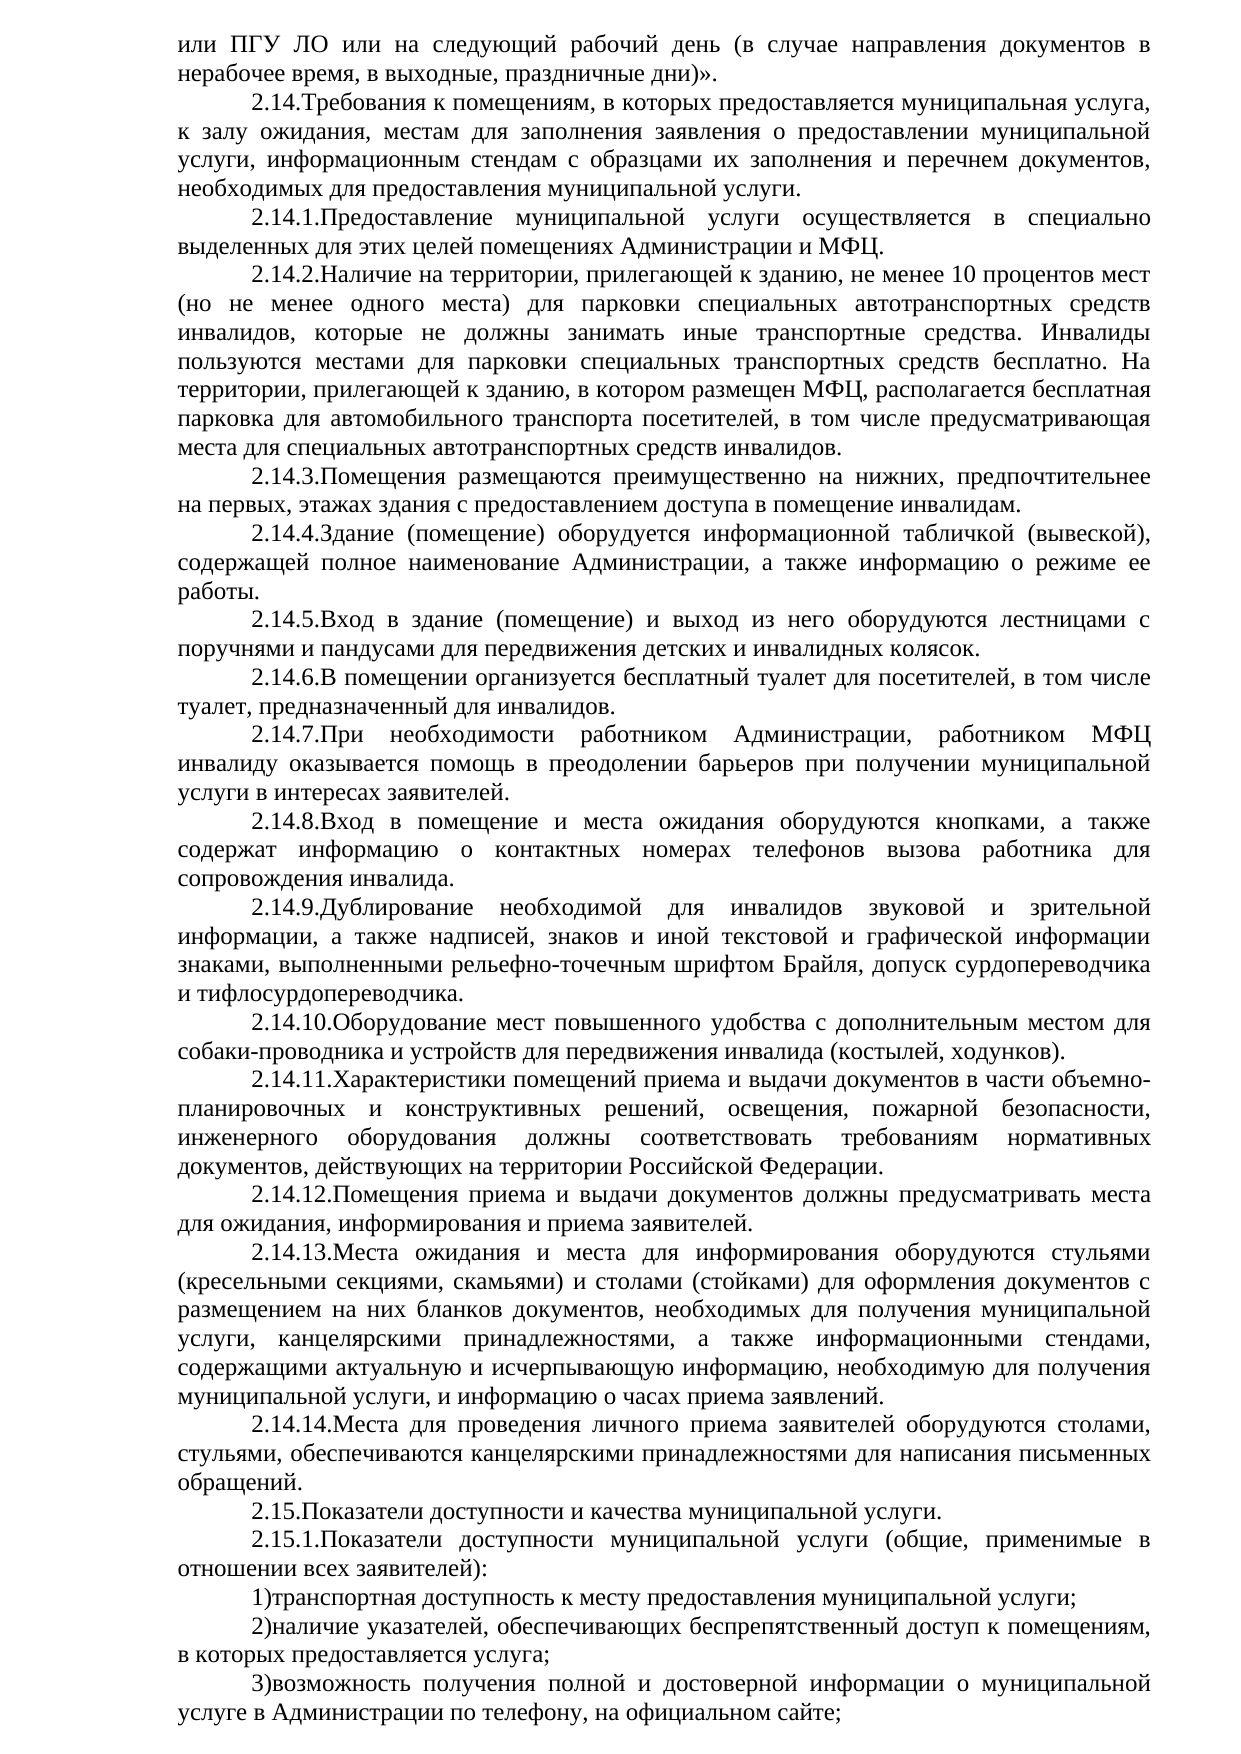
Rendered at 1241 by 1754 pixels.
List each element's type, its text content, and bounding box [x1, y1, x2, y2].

text 2.14.3.Помещения размещаются преимущественно на нижних, предпочтительнее на первых, этажах здания с предоставлением доступа в помещение инвалидам. [177, 461, 1152, 518]
text 2.14.14.Места для проведения личного приема заявителей оборудуются столами, стульями, обеспечиваются канцелярскими принадлежностями для написания письменных обращений. [177, 1409, 1152, 1496]
text 2.14.6.В помещении организуется бесплатный туалет для посетителей, в том числе туалет, предназначенный для инвалидов. [177, 662, 1152, 719]
text 2)наличие указателей, обеспечивающих беспрепятственный доступ к помещениям, в которых предоставляется услуга; [177, 1611, 1152, 1668]
text 3)возможность получения полной и достоверной информации о муниципальной услуге в Администрации по телефону, на официальном сайте; [177, 1668, 1152, 1726]
text 2.15.Показатели доступности и качества муниципальной услуги. [177, 1496, 1152, 1524]
text 2.14.5.Вход в здание (помещение) и выход из него оборудуются лестницами с поручнями и пандусами для передвижения детских и инвалидных колясок. [177, 604, 1152, 662]
text 2.15.1.Показатели доступности муниципальной услуги (общие, применимые в отношении всех заявителей): [177, 1524, 1152, 1582]
text 2.14.1.Предоставление муниципальной услуги осуществляется в специально выделенных для этих целей помещениях Администрации и МФЦ. [177, 202, 1152, 259]
text 2.14.7.При необходимости работником Администрации, работником МФЦ инвалиду оказывается помощь в преодолении барьеров при получении муниципальной услуги в интересах заявителей. [177, 719, 1152, 806]
text 2.14.2.Наличие на территории, прилегающей к зданию, не менее 10 процентов мест (но не менее одного места) для парковки специальных автотранспортных средств инвалидов, которые не должны занимать иные транспортные средства. Инвалиды пользуются местами для парковки специальных транспортных средств бесплатно. На территории, прилегающей к зданию, в котором размещен МФЦ, располагается бесплатная парковка для автомобильного транспорта посетителей, в том числе предусматривающая места для специальных автотранспортных средств инвалидов. [177, 259, 1152, 461]
text 2.14.13.Места ожидания и места для информирования оборудуются стульями (кресельными секциями, скамьями) и столами (стойками) для оформления документов с размещением на них бланков документов, необходимых для получения муниципальной услуги, канцелярскими принадлежностями, а также информационными стендами, содержащими актуальную и исчерпывающую информацию, необходимую для получения муниципальной услуги, и информацию о часах приема заявлений. [177, 1237, 1152, 1409]
text 2.14.8.Вход в помещение и места ожидания оборудуются кнопками, а также содержат информацию о контактных номерах телефонов вызова работника для сопровождения инвалида. [177, 806, 1152, 892]
text 2.14.11.Характеристики помещений приема и выдачи документов в части объемно-планировочных и конструктивных решений, освещения, пожарной безопасности, инженерного оборудования должны соответствовать требованиям нормативных документов, действующих на территории Российской Федерации. [177, 1064, 1152, 1179]
text 2.14.10.Оборудование мест повышенного удобства с дополнительным местом для собаки-проводника и устройств для передвижения инвалида (костылей, ходунков). [177, 1007, 1152, 1064]
text 2.14.Требования к помещениям, в которых предоставляется муниципальная услуга, к залу ожидания, местам для заполнения заявления о предоставлении муниципальной услуги, информационным стендам с образцами их заполнения и перечнем документов, необходимых для предоставления муниципальной услуги. [177, 87, 1152, 202]
text 2.14.9.Дублирование необходимой для инвалидов звуковой и зрительной информации, а также надписей, знаков и иной текстовой и графической информации знаками, выполненными рельефно-точечным шрифтом Брайля, допуск сурдопереводчика и тифлосурдопереводчика. [177, 892, 1152, 1007]
text 2.14.12.Помещения приема и выдачи документов должны предусматривать места для ожидания, информирования и приема заявителей. [177, 1179, 1152, 1237]
text 1)транспортная доступность к месту предоставления муниципальной услуги; [177, 1582, 1152, 1611]
text 2.14.4.Здание (помещение) оборудуется информационной табличкой (вывеской), содержащей полное наименование Администрации, а также информацию о режиме ее работы. [177, 518, 1152, 604]
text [177, 29, 1152, 87]
